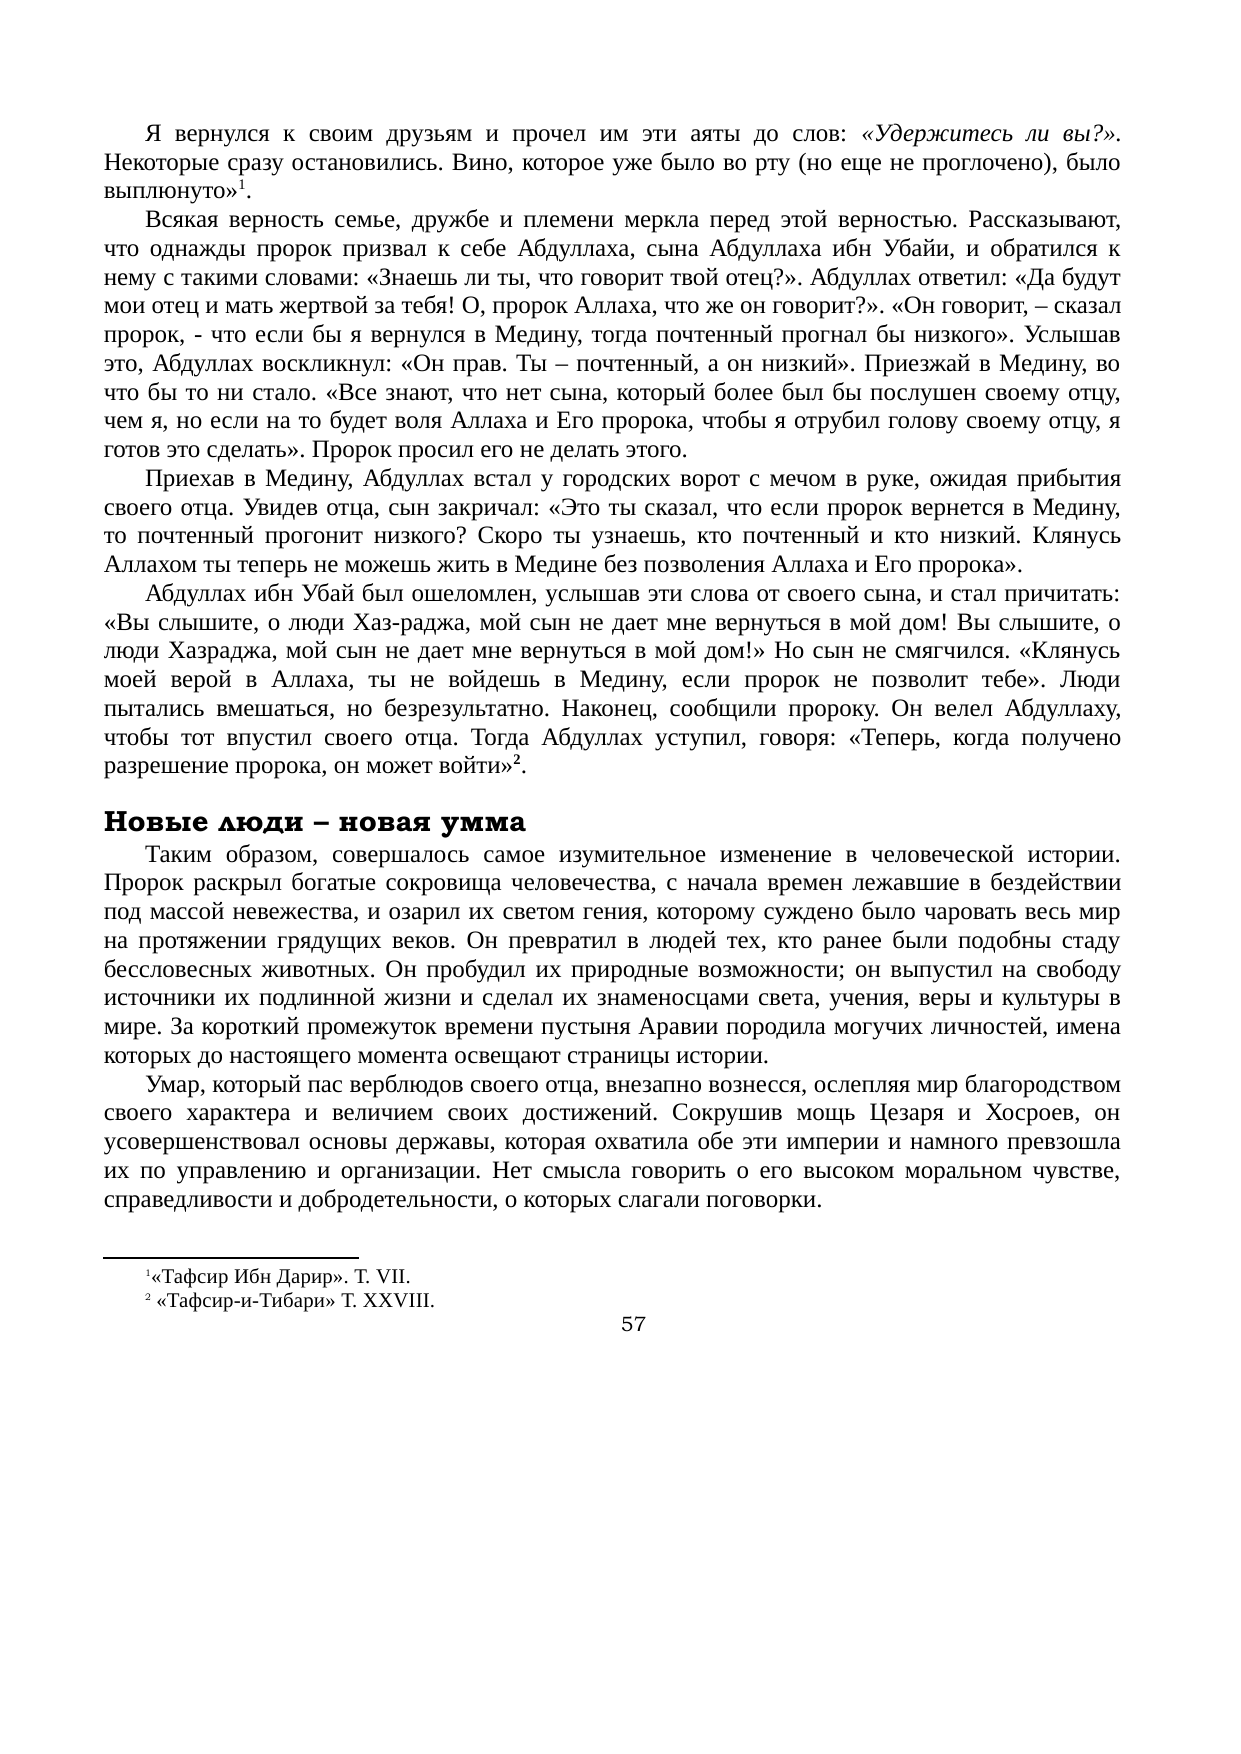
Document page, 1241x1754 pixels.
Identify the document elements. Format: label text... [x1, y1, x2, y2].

text Приехав в Медину, Абдуллах встал у городских ворот с мечом в руке, ожидая прибытия своего отца. Увидев отца, сын закричал: «Это ты сказал, что если пророк вернется в Медину, то почтенный прогонит низкого? Скоро ты узнаешь, кто почтенный и кто низкий. Клянусь Аллахом ты теперь не можешь жить в Медине без позволения Аллаха и Его пророка». [103, 463, 1122, 578]
text Всякая верность семье, дружбе и племени меркла перед этой верностью. Рассказывают, что однажды пророк призвал к себе Абдуллаха, сына Абдуллаха ибн Убайи, и обратился к нему с такими словами: «Знаешь ли ты, что говорит твой отец?». Абдуллах ответил: «Да будут мои отец и мать жертвой за тебя! О, пророк Аллаха, что же он говорит?». «Он говорит, – сказал пророк, - что если бы я вернулся в Медину, тогда почтенный прогнал бы низкого». Услышав это, Абдуллах воскликнул: «Он прав. Ты – почтенный, а он низкий». Приезжай в Медину, во что бы то ни стало. «Все знают, что нет сына, который более был бы послушен своему отцу, чем я, но если на то будет воля Аллаха и Его пророка, чтобы я отрубил голову своему отцу, я готов это сделать». Пророк просил его не делать этого. [103, 204, 1122, 463]
text Я вернулся к своим друзьям и прочел им эти аяты до слов: «Удержитесь ли вы?». Некоторые сразу остановились. Вино, которое уже было во рту (но еще не проглочено), было выплюнуто». [103, 118, 1122, 204]
text Умар, который пас верблюдов своего отца, внезапно вознесся, ослепляя мир благородством своего характера и величием своих достижений. Сокрушив мощь Цезаря и Хосроев, он усовершенствовал основы державы, которая охватила обе эти империи и намного превзошла их по управлению и организации. Нет смысла говорить о его высоком моральном чувстве, справедливости и добродетельности, о которых слагали поговорки. [103, 1069, 1122, 1212]
text Новые люди – новая умма [103, 804, 1122, 839]
text Таким образом, совершалось самое изумительное изменение в человеческой истории. Пророк раскрыл богатые сокровища человечества, с начала времен лежавшие в бездействии под массой невежества, и озарил их светом гения, которому суждено было чаровать весь мир на протяжении грядущих веков. Он превратил в людей тех, кто ранее были подобны стаду бессловесных животных. Он пробудил их природные возможности; он выпустил на свободу источники их подлинной жизни и сделал их знаменосцами света, учения, веры и культуры в мире. За короткий промежуток времени пустыня Аравии породила могучих личностей, имена которых до настоящего момента освещают страницы истории. [103, 839, 1122, 1069]
text Абдуллах ибн Убай был ошеломлен, услышав эти слова от своего сына, и стал причитать: «Вы слышите, о люди Хаз-раджа, мой сын не дает мне вернуться в мой дом! Вы слышите, о люди Хазраджа, мой сын не дает мне вернуться в мой дом!» Но сын не смягчился. «Клянусь моей верой в Аллаха, ты не войдешь в Медину, если пророк не позволит тебе». Люди пытались вмешаться, но безрезультатно. Наконец, сообщили пророку. Он велел Абдуллаху, чтобы тот впустил своего отца. Тогда Абдуллах уступил, говоря: «Теперь, когда получено разрешение пророка, он может войти». [103, 578, 1122, 779]
